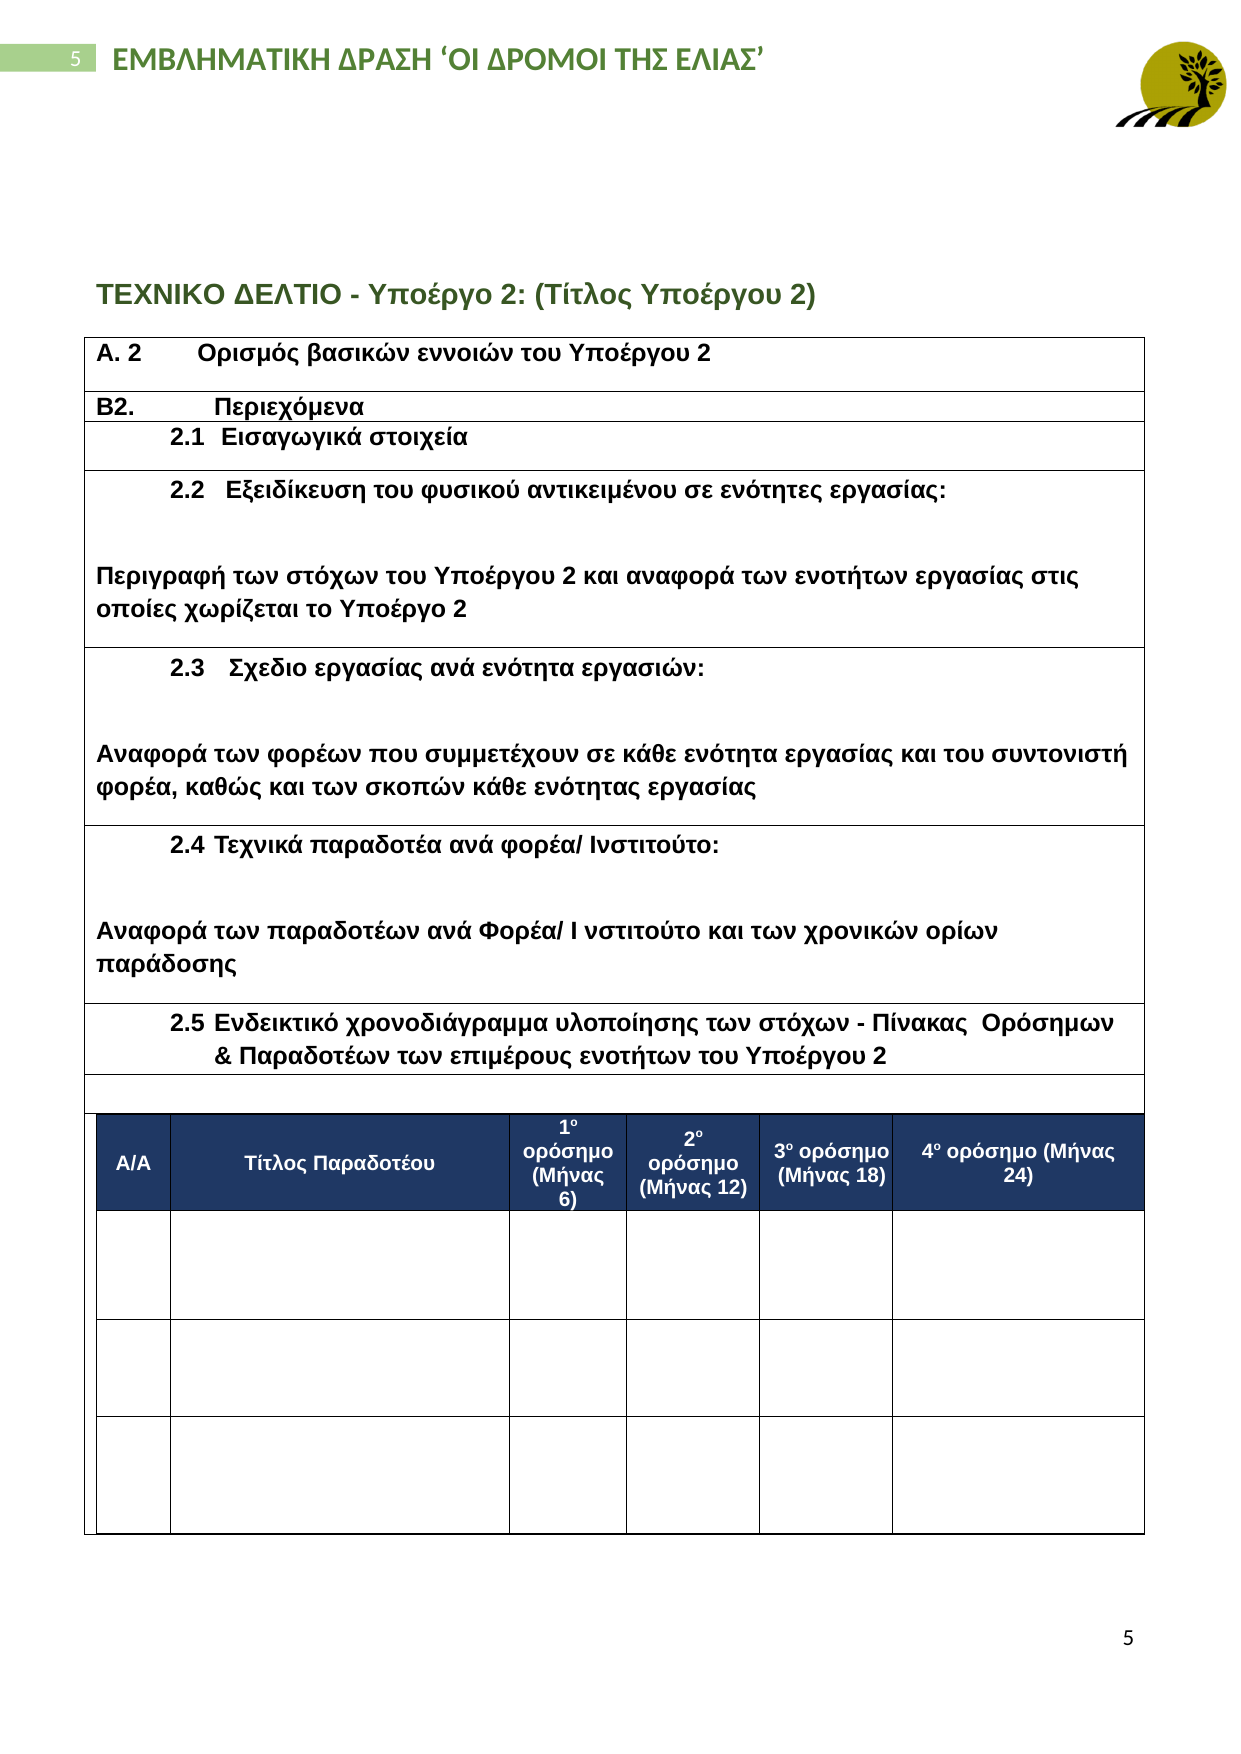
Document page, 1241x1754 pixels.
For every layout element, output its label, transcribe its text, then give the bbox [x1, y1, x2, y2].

table_cell 2.2 Εξειδίκευση του φυσικού αντικειμένου σε ενότητες εργασίας: Περιγραφή των στόχων του Υποέργου 2 και αναφορά των ενοτήτων εργασίας στις οποίες χωρίζεται το Υποέργο 2 [85, 471, 1144, 647]
table_cell Εισαγωγικά στοιχεία [85, 422, 1144, 469]
table_cell [893, 1320, 1144, 1416]
table_cell Τεχνικά παραδοτέα ανά φορέα/ Ινστιτούτο: Αναφορά των παραδοτέων ανά Φορέα/ Ι νστιτούτο και των χρονικών ορίων παράδοσης [85, 826, 1144, 1003]
table_cell [85, 1075, 1144, 1112]
table_cell Ενδεικτικό χρονοδιάγραμμα υλοποίησης των στόχων - Πίνακας Ορόσημων & Παραδοτέων των επιμέρους ενοτήτων του Υποέργου 2 [85, 1004, 1144, 1074]
table_cell [97, 1211, 170, 1319]
table_cell Περιεχόμενα [85, 392, 1144, 421]
table_cell [171, 1320, 509, 1416]
table_cell [97, 1320, 170, 1416]
table_cell [85, 1114, 96, 1534]
table_cell [893, 1211, 1144, 1319]
table_cell [893, 1417, 1144, 1533]
table_cell [510, 1417, 626, 1533]
table_cell [760, 1211, 892, 1319]
table_cell [171, 1417, 509, 1533]
text ΤΕΧΝΙΚΟ ΔΕΛΤΙΟ - Υποέργο 2: (Τίτλος Υποέργου 2) [96, 277, 1134, 311]
table_cell [510, 1211, 626, 1319]
table_cell [171, 1211, 509, 1319]
picture [1108, 20, 1240, 152]
table_header Α. 2 Ορισμός βασικών εννοιών του Υποέργου 2 [85, 338, 1144, 391]
table_cell [510, 1320, 626, 1416]
table_cell [627, 1211, 759, 1319]
table_cell Σχεδιο εργασίας ανά ενότητα εργασιών: Αναφορά των φορέων που συμμετέχουν σε κάθε ενότητα εργασίας και του συντονιστή φορέα, καθώς και των σκοπών κάθε ενότητας εργασίας [85, 648, 1144, 825]
table_cell [760, 1320, 892, 1416]
table_cell [760, 1417, 892, 1533]
table_cell [97, 1417, 170, 1533]
table_cell [627, 1417, 759, 1533]
table_cell [627, 1320, 759, 1416]
